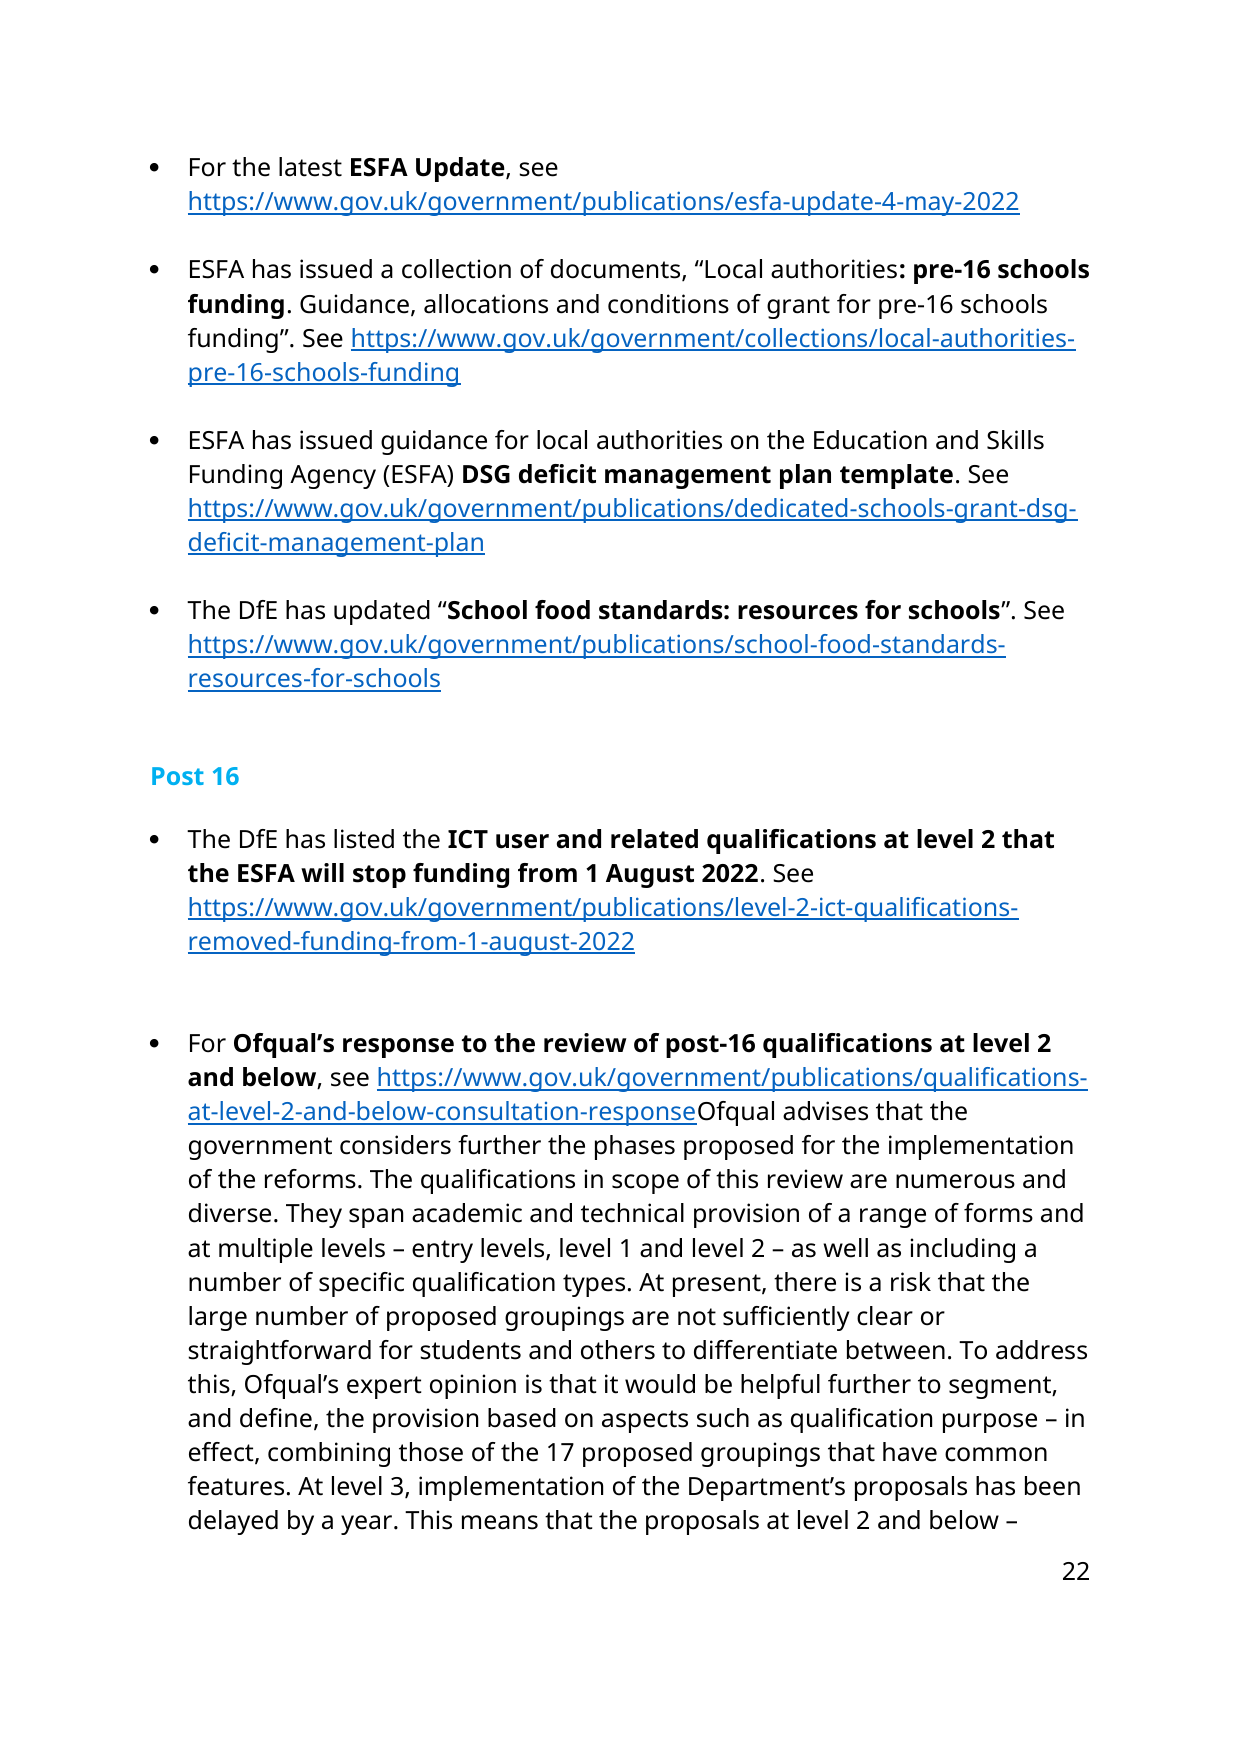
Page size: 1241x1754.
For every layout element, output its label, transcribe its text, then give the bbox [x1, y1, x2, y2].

text Post 16 [150, 758, 1090, 792]
list ESFA has issued guidance for local authorities on the Education and Skills Funding Agency (ESFA) DSG deficit management plan template. See https://www.gov.uk/government/publications/dedicated-schools-grant-dsg-deficit-management-plan [150, 422, 1090, 559]
list The DfE has updated “School food standards: resources for schools”. See https://www.gov.uk/government/publications/school-food-standards-resources-for-schools [150, 593, 1090, 695]
list The DfE has listed the ICT user and related qualifications at level 2 that the ESFA will stop funding from 1 August 2022. See https://www.gov.uk/government/publications/level-2-ict-qualifications-removed-funding-from-1-august-2022 [150, 821, 1090, 958]
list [150, 1026, 1090, 1537]
list For the latest ESFA Update, see https://www.gov.uk/government/publications/esfa-update-4-may-2022 [150, 150, 1090, 218]
list ESFA has issued a collection of documents, “Local authorities: pre-16 schools funding. Guidance, allocations and conditions of grant for pre-16 schools funding”. See https://www.gov.uk/government/collections/local-authorities-pre-16-schools-funding [150, 252, 1090, 388]
